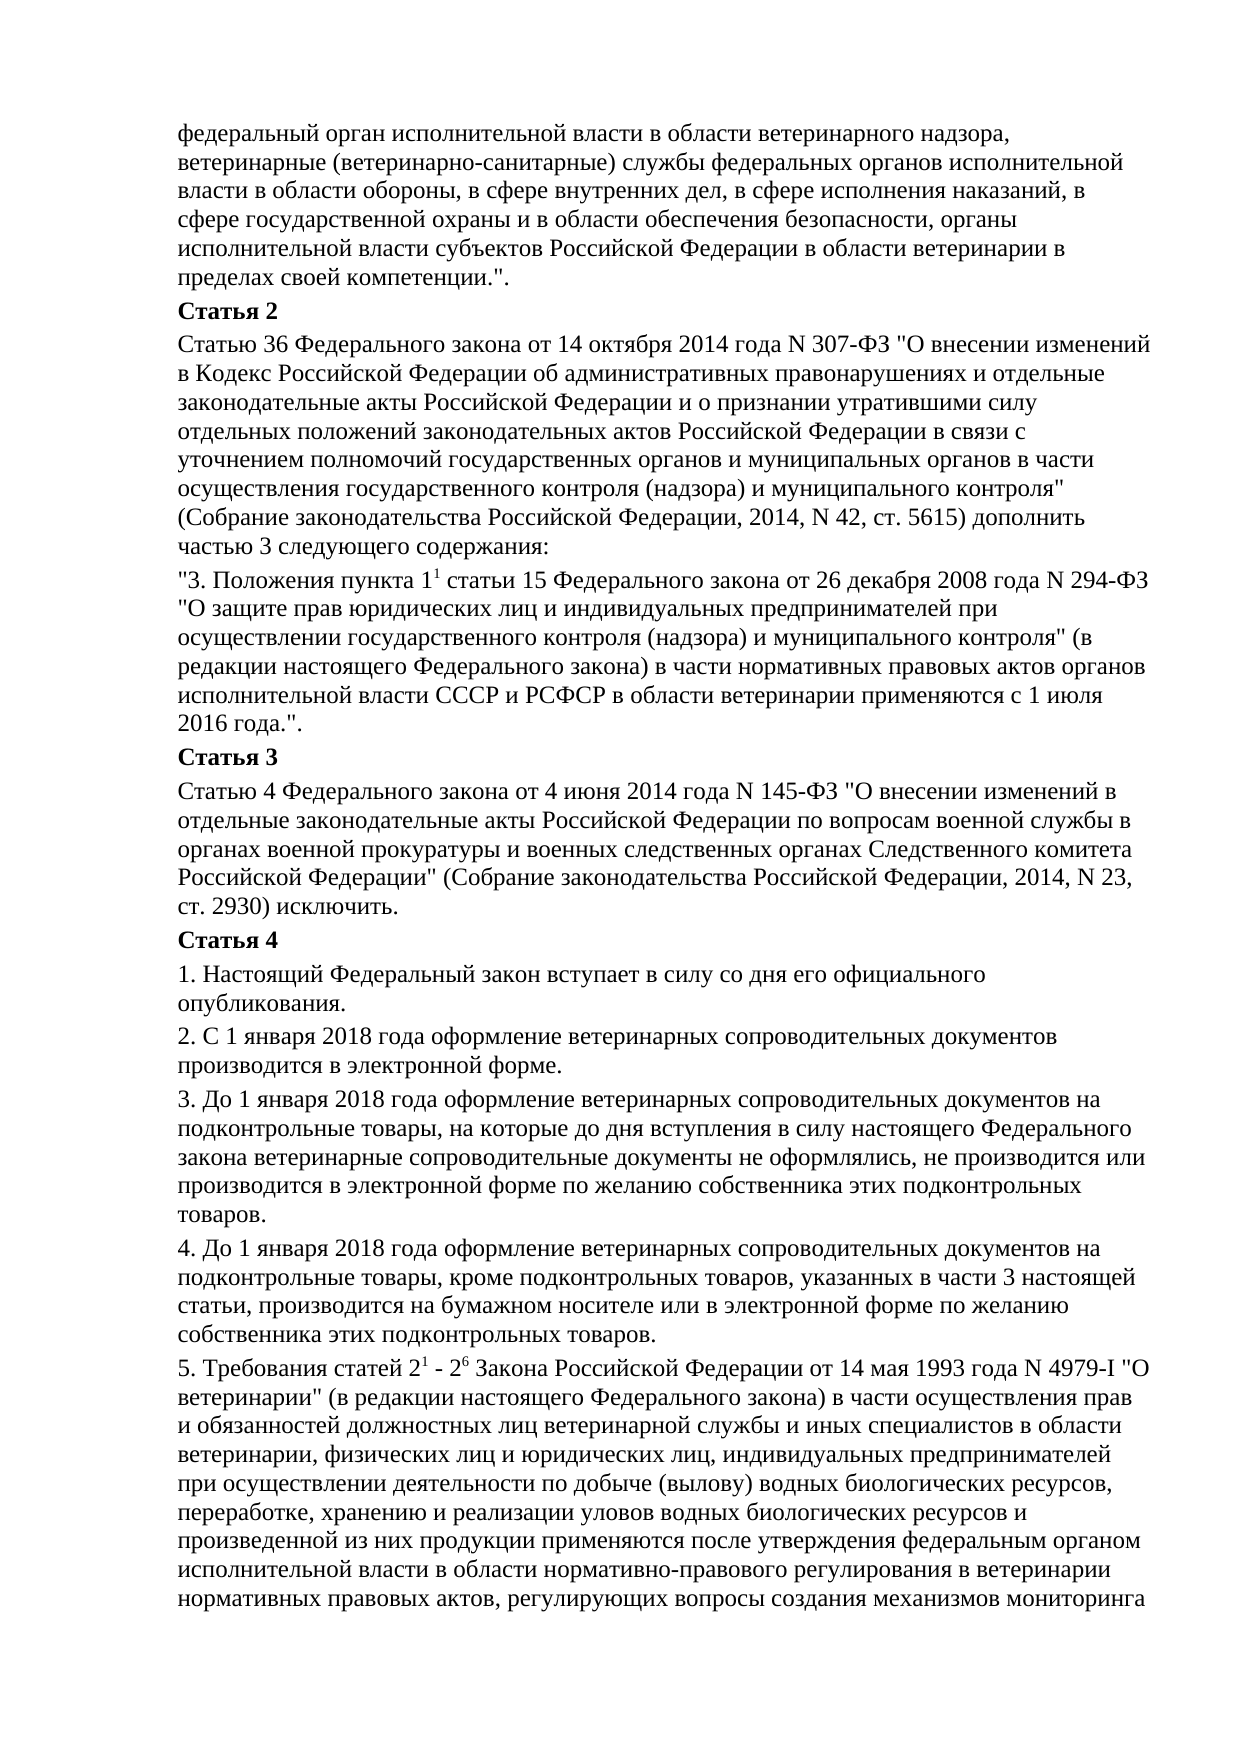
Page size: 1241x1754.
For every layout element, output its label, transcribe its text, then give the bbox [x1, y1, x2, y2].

text Статья 2 [177, 296, 1152, 324]
text Статью 36 Федерального закона от 14 октября 2014 года N 307-ФЗ "О внесении изменений в Кодекс Российской Федерации об административных правонарушениях и отдельные законодательные акты Российской Федерации и о признании утратившими силу отдельных положений законодательных актов Российской Федерации в связи с уточнением полномочий государственных органов и муниципальных органов в части осуществления государственного контроля (надзора) и муниципального контроля" (Собрание законодательства Российской Федерации, 2014, N 42, ст. 5615) дополнить частью 3 следующего содержания: [177, 329, 1152, 559]
text Статья 4 [177, 925, 1152, 954]
text 2. С 1 января 2018 года оформление ветеринарных сопроводительных документов производится в электронной форме. [177, 1021, 1152, 1079]
text 4. До 1 января 2018 года оформление ветеринарных сопроводительных документов на подконтрольные товары, кроме подконтрольных товаров, указанных в части 3 настоящей статьи, производится на бумажном носителе или в электронной форме по желанию собственника этих подконтрольных товаров. [177, 1233, 1152, 1348]
text 1. Настоящий Федеральный закон вступает в силу со дня его официального опубликования. [177, 959, 1152, 1016]
text "3. Положения пункта 11 статьи 15 Федерального закона от 26 декабря 2008 года N 294-ФЗ "О защите прав юридических лиц и индивидуальных предпринимателей при осуществлении государственного контроля (надзора) и муниципального контроля" (в редакции настоящего Федерального закона) в части нормативных правовых актов органов исполнительной власти СССР и РСФСР в области ветеринарии применяются с 1 июля 2016 года.". [177, 565, 1152, 737]
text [177, 118, 1152, 291]
text Статья 3 [177, 742, 1152, 771]
text 3. До 1 января 2018 года оформление ветеринарных сопроводительных документов на подконтрольные товары, на которые до дня вступления в силу настоящего Федерального закона ветеринарные сопроводительные документы не оформлялись, не производится или производится в электронной форме по желанию собственника этих подконтрольных товаров. [177, 1084, 1152, 1228]
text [177, 1353, 1152, 1612]
text Статью 4 Федерального закона от 4 июня 2014 года N 145-ФЗ "О внесении изменений в отдельные законодательные акты Российской Федерации по вопросам военной службы в органах военной прокуратуры и военных следственных органах Следственного комитета Российской Федерации" (Собрание законодательства Российской Федерации, 2014, N 23, ст. 2930) исключить. [177, 776, 1152, 920]
